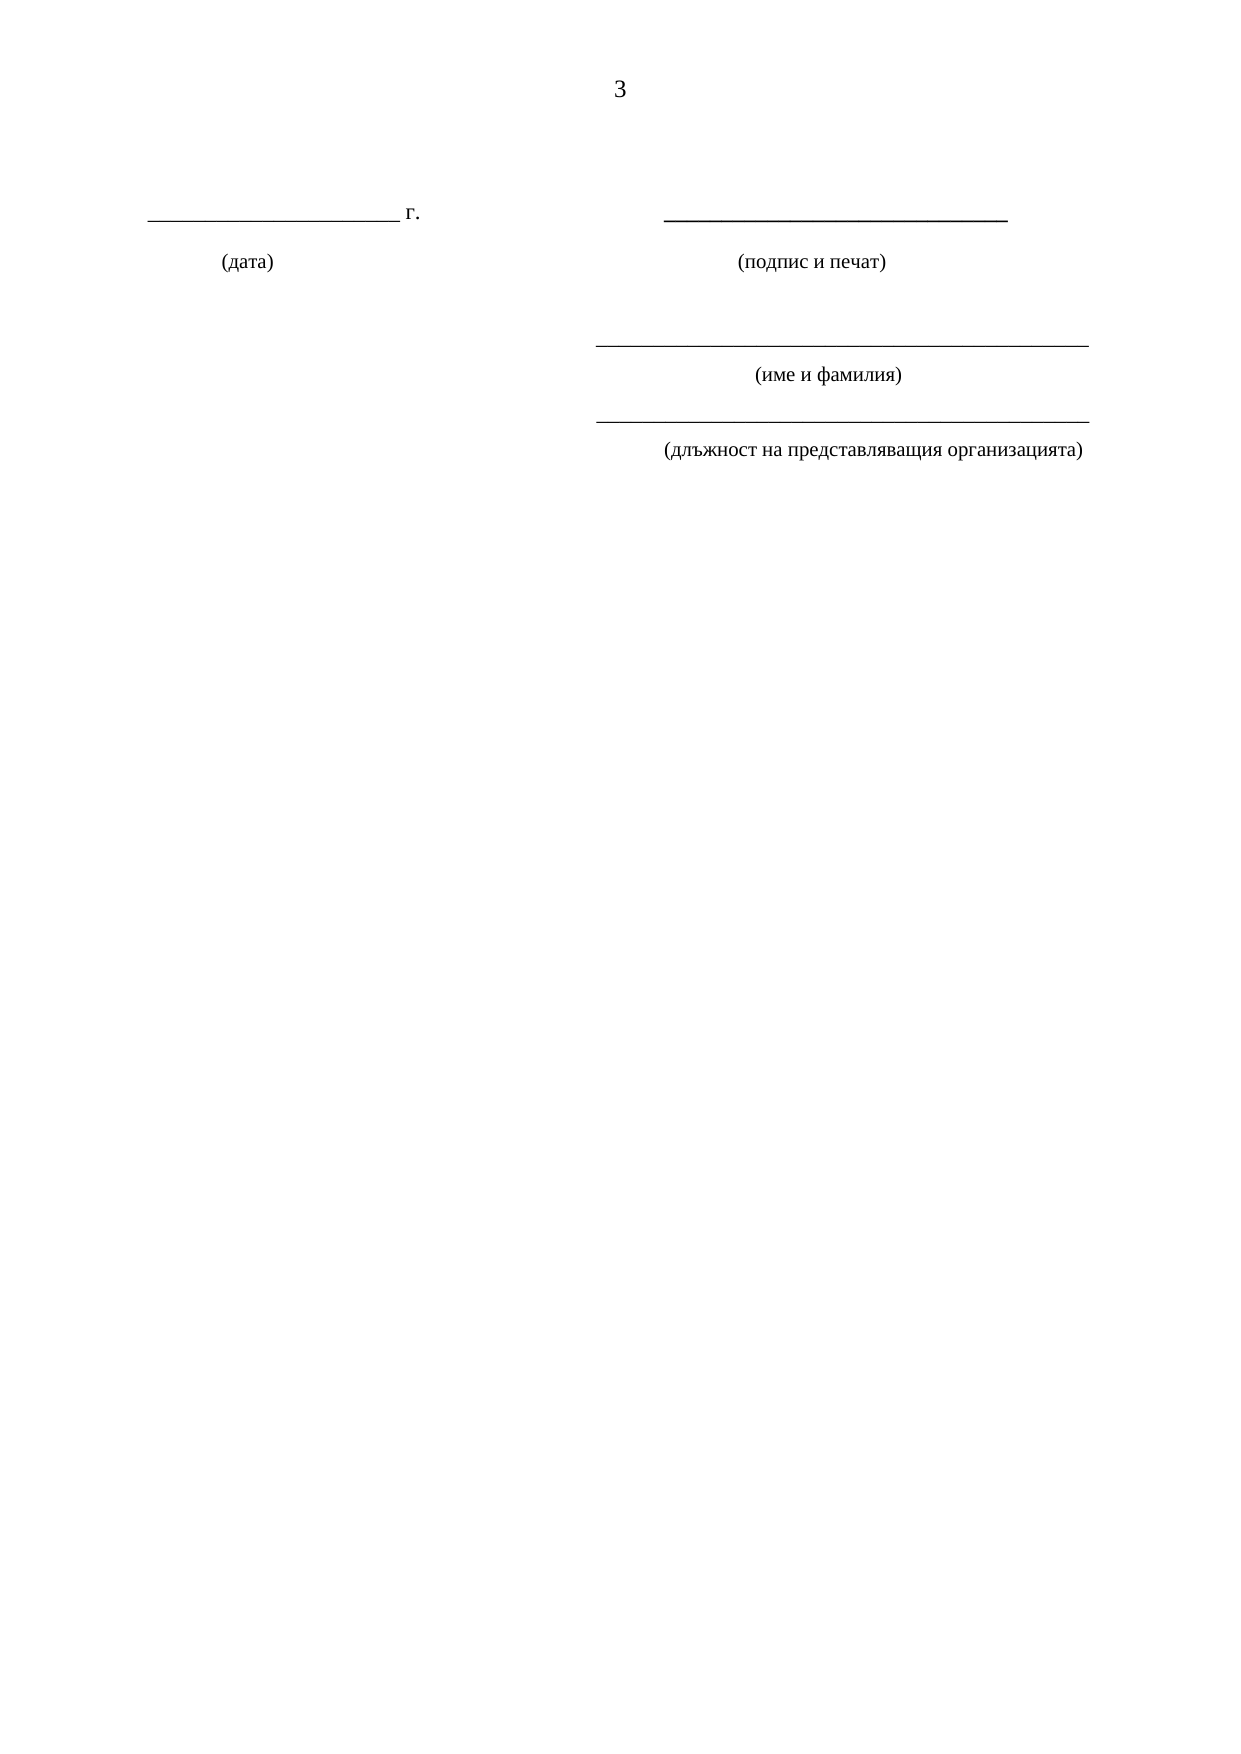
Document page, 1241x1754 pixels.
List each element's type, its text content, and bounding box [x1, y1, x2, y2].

text (длъжност на представляващия организацията) [148, 437, 1093, 461]
text (име и фамилия) [148, 362, 1093, 386]
text ___________________________________________ [148, 398, 1093, 425]
text ___________________________________________ [148, 323, 1093, 349]
text ______________________ г. ______________________________ [148, 198, 1093, 224]
text (дата) (подпис и печат) [148, 249, 1093, 273]
